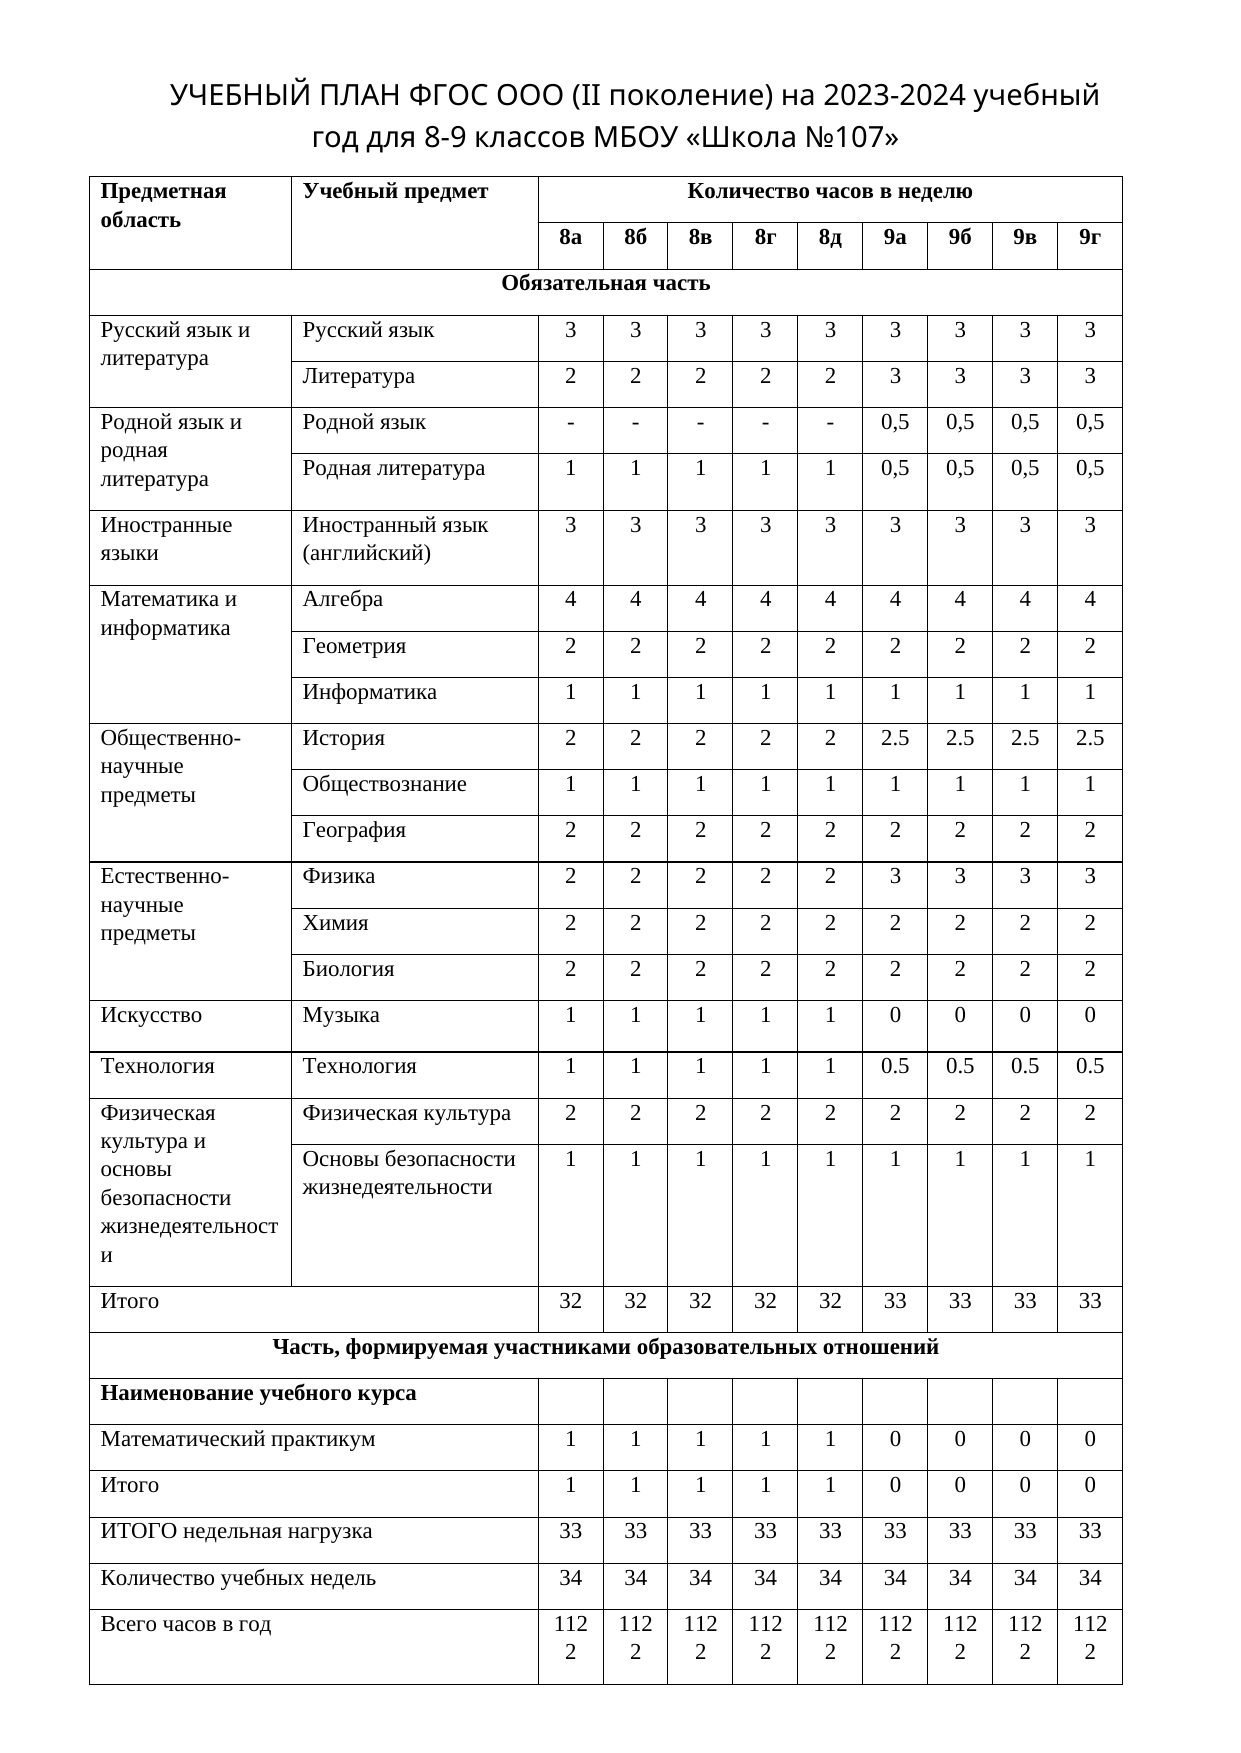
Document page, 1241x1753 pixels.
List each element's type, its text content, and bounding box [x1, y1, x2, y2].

table_cell 1 [539, 454, 603, 510]
table_cell 0 [863, 1425, 927, 1470]
table_cell 3 [863, 511, 927, 584]
table_cell 1 [604, 1471, 667, 1517]
table_cell 2 [668, 362, 732, 407]
table_cell 1 [733, 454, 797, 510]
table_cell 2 [668, 816, 732, 861]
table_cell Технология [292, 1053, 538, 1097]
table_cell 3 [539, 511, 603, 584]
table_cell 0.5 [863, 1053, 927, 1097]
table_cell 0,5 [993, 454, 1057, 510]
table_cell 1 [928, 678, 992, 723]
table_cell 0 [993, 1425, 1057, 1470]
table_cell 2.5 [993, 724, 1057, 769]
table_cell 8б [604, 223, 667, 268]
table_cell 2.5 [928, 724, 992, 769]
table_cell 0,5 [993, 408, 1057, 453]
table_cell 2 [798, 816, 862, 861]
table_cell 2 [539, 632, 603, 677]
table_cell 1 [539, 1053, 603, 1097]
table_cell Литература [292, 362, 538, 407]
table_cell 1 [863, 678, 927, 723]
table_cell 1 [798, 1145, 862, 1286]
table_cell 1122 [668, 1610, 732, 1683]
table_cell 1 [733, 1145, 797, 1286]
table_cell Иностранные языки [90, 511, 291, 584]
table_cell Обязательная часть [90, 270, 1122, 314]
table_cell 1122 [604, 1610, 667, 1683]
table_cell 2 [928, 632, 992, 677]
table_cell 1 [668, 1053, 732, 1097]
table_cell Музыка [292, 1001, 538, 1051]
table_cell 3 [539, 316, 603, 361]
table_cell 2 [1058, 1099, 1122, 1144]
table_cell Родная литература [292, 454, 538, 510]
table_cell 2 [733, 724, 797, 769]
table_cell Биология [292, 955, 538, 1000]
table_cell 1 [798, 454, 862, 510]
table_cell 1 [668, 678, 732, 723]
table_cell 2 [863, 1099, 927, 1144]
table_cell 1 [668, 770, 732, 815]
table_cell 0 [863, 1471, 927, 1517]
text УЧЕБНЫЙ ПЛАН ФГОС ООО (II поколение) на 2023-2024 учебный год для 8-9 классов МБОУ «Школа №107» [89, 74, 1122, 156]
table_cell 0,5 [863, 408, 927, 453]
table_cell 0.5 [928, 1053, 992, 1097]
table_cell Физическая культура [292, 1099, 538, 1144]
table_cell [798, 1379, 862, 1424]
table_cell 2 [1058, 909, 1122, 954]
table_cell 1 [928, 770, 992, 815]
table_cell Количество учебных недель [90, 1564, 538, 1609]
table_cell 2 [733, 909, 797, 954]
table_cell 1 [798, 1471, 862, 1517]
table_cell 4 [863, 586, 927, 631]
table_cell 32 [604, 1287, 667, 1332]
table_cell Русский язык [292, 316, 538, 361]
table_cell 2 [539, 816, 603, 861]
table_cell 0.5 [993, 1053, 1057, 1097]
table_cell 2 [798, 863, 862, 907]
table_cell 2 [539, 955, 603, 1000]
table_cell [928, 1379, 992, 1424]
table_cell 9а [863, 223, 927, 268]
table_cell 2.5 [1058, 724, 1122, 769]
table_cell 33 [733, 1518, 797, 1563]
table_cell 4 [604, 586, 667, 631]
table_cell 33 [928, 1518, 992, 1563]
table_cell 34 [539, 1564, 603, 1609]
table_cell - [733, 408, 797, 453]
table_cell Основы безопасности жизнедеятельности [292, 1145, 538, 1286]
table_cell 4 [668, 586, 732, 631]
table_cell Итого [90, 1287, 538, 1332]
table_cell 2 [539, 1099, 603, 1144]
table_cell 33 [993, 1287, 1057, 1332]
table_cell Часть, формируемая участниками образовательных отношений [90, 1333, 1122, 1378]
table_cell 8а [539, 223, 603, 268]
table_cell 1 [733, 678, 797, 723]
table_cell 1 [604, 770, 667, 815]
table_cell 1122 [928, 1610, 992, 1683]
table_cell 33 [668, 1518, 732, 1563]
table_cell 33 [928, 1287, 992, 1332]
table_cell 3 [604, 511, 667, 584]
table_cell 1122 [798, 1610, 862, 1683]
table_cell 2 [604, 955, 667, 1000]
table_cell 32 [798, 1287, 862, 1332]
table_cell Итого [90, 1471, 538, 1517]
table_cell Естественно-научные предметы [90, 863, 291, 1000]
table_cell 2 [798, 909, 862, 954]
table_cell 2 [668, 909, 732, 954]
table_cell 1 [863, 1145, 927, 1286]
table_cell Наименование учебного курса [90, 1379, 538, 1424]
table_cell 32 [539, 1287, 603, 1332]
table_cell 1122 [539, 1610, 603, 1683]
table_cell 1 [539, 678, 603, 723]
table_cell 4 [798, 586, 862, 631]
table_cell 1122 [863, 1610, 927, 1683]
table_cell [733, 1379, 797, 1424]
table_cell 1 [668, 1471, 732, 1517]
table_cell 0 [928, 1425, 992, 1470]
table_cell Родной язык [292, 408, 538, 453]
table_cell 1 [539, 1425, 603, 1470]
table_cell 2 [604, 724, 667, 769]
table_cell 1 [604, 1001, 667, 1051]
table_cell 3 [1058, 863, 1122, 907]
table_cell 3 [928, 511, 992, 584]
table_cell Алгебра [292, 586, 538, 631]
table_cell 1 [733, 1001, 797, 1051]
table_cell 2 [863, 816, 927, 861]
table_cell 2 [798, 362, 862, 407]
table_cell 2 [539, 909, 603, 954]
table_cell 3 [993, 511, 1057, 584]
table_cell Обществознание [292, 770, 538, 815]
table_cell 33 [798, 1518, 862, 1563]
table_cell - [604, 408, 667, 453]
table_cell 2 [863, 632, 927, 677]
table_cell 2 [928, 816, 992, 861]
table_cell 1122 [733, 1610, 797, 1683]
table_cell 2 [604, 1099, 667, 1144]
table_cell 1 [539, 1145, 603, 1286]
table_cell 3 [1058, 511, 1122, 584]
table_cell 2 [539, 724, 603, 769]
table_cell 1 [863, 770, 927, 815]
table_cell 1 [798, 1425, 862, 1470]
table_cell 9в [993, 223, 1057, 268]
table_cell 32 [668, 1287, 732, 1332]
table_cell 33 [1058, 1287, 1122, 1332]
table_cell 1 [733, 1471, 797, 1517]
table_cell 4 [733, 586, 797, 631]
table_cell 1 [539, 770, 603, 815]
table_cell Родной язык и родная литература [90, 408, 291, 510]
table_header Предметная область [90, 177, 291, 268]
table_cell 1 [1058, 770, 1122, 815]
table_cell 2 [928, 1099, 992, 1144]
table_cell [668, 1379, 732, 1424]
table_header Количество часов в неделю [539, 177, 1122, 222]
table_cell 1 [733, 1053, 797, 1097]
table_cell 1 [539, 1471, 603, 1517]
table_cell 2 [668, 724, 732, 769]
table_cell 34 [863, 1564, 927, 1609]
table_cell 0 [928, 1471, 992, 1517]
table_cell 1 [798, 1053, 862, 1097]
table_cell Физика [292, 863, 538, 907]
table_cell 33 [863, 1518, 927, 1563]
table_cell 2 [604, 816, 667, 861]
table_cell 3 [668, 511, 732, 584]
table_cell 34 [798, 1564, 862, 1609]
table_cell [604, 1379, 667, 1424]
table_cell 3 [798, 511, 862, 584]
table_cell 2 [798, 724, 862, 769]
table_cell 0,5 [863, 454, 927, 510]
table_cell Математический практикум [90, 1425, 538, 1470]
table_cell 33 [604, 1518, 667, 1563]
table_cell 1 [1058, 678, 1122, 723]
table_cell 1 [993, 678, 1057, 723]
table_cell 3 [863, 362, 927, 407]
table_cell 2 [1058, 632, 1122, 677]
table_cell 3 [928, 362, 992, 407]
table_cell 34 [1058, 1564, 1122, 1609]
table_cell 2 [604, 632, 667, 677]
table_cell - [798, 408, 862, 453]
table_cell Русский язык и литература [90, 316, 291, 407]
table_cell Всего часов в год [90, 1610, 538, 1683]
table_cell 2 [733, 362, 797, 407]
table_cell 3 [604, 316, 667, 361]
table_cell 2 [1058, 955, 1122, 1000]
table_cell 0 [993, 1471, 1057, 1517]
table_cell 2 [539, 362, 603, 407]
table_cell 34 [604, 1564, 667, 1609]
table_cell Технология [90, 1053, 291, 1097]
table_cell 1 [604, 678, 667, 723]
table_cell 3 [993, 362, 1057, 407]
table_cell 1 [993, 770, 1057, 815]
table_cell 2 [993, 909, 1057, 954]
table_cell 3 [863, 316, 927, 361]
table_cell 2 [928, 909, 992, 954]
table_cell 2 [668, 1099, 732, 1144]
table_cell 2 [798, 632, 862, 677]
table_cell 34 [993, 1564, 1057, 1609]
table_cell 2 [733, 632, 797, 677]
table_cell 2.5 [863, 724, 927, 769]
table_cell 0 [1058, 1471, 1122, 1517]
table_cell 1 [668, 454, 732, 510]
table_cell 0,5 [928, 408, 992, 453]
table_cell [1058, 1379, 1122, 1424]
table_cell 0,5 [1058, 454, 1122, 510]
table_cell 2 [604, 362, 667, 407]
table_cell 1 [798, 770, 862, 815]
table_cell 1 [1058, 1145, 1122, 1286]
table_cell [539, 1379, 603, 1424]
table_cell 2 [733, 816, 797, 861]
table_cell 9б [928, 223, 992, 268]
table_cell 2 [604, 863, 667, 907]
table_cell 1 [668, 1425, 732, 1470]
table_cell География [292, 816, 538, 861]
table_cell 33 [1058, 1518, 1122, 1563]
table_cell 4 [539, 586, 603, 631]
table_cell 34 [668, 1564, 732, 1609]
table_cell 0 [928, 1001, 992, 1051]
table_cell 32 [733, 1287, 797, 1332]
table_cell 3 [928, 316, 992, 361]
table_cell 1 [798, 678, 862, 723]
table_cell Искусство [90, 1001, 291, 1051]
table_cell 1 [668, 1145, 732, 1286]
table_cell 0,5 [1058, 408, 1122, 453]
table_cell 0 [993, 1001, 1057, 1051]
table_cell 1 [993, 1145, 1057, 1286]
table_cell 2 [993, 955, 1057, 1000]
table_cell 1 [733, 1425, 797, 1470]
table_cell 1 [604, 454, 667, 510]
table_cell 3 [928, 863, 992, 907]
table_cell 2 [668, 632, 732, 677]
table_cell 0 [1058, 1425, 1122, 1470]
table_cell Информатика [292, 678, 538, 723]
table_cell 1122 [1058, 1610, 1122, 1683]
table_cell 2 [733, 955, 797, 1000]
table_header Учебный предмет [292, 177, 538, 268]
table_cell 3 [863, 863, 927, 907]
table_cell 2 [733, 1099, 797, 1144]
table_cell Химия [292, 909, 538, 954]
table_cell 1 [604, 1145, 667, 1286]
table_cell 1 [604, 1053, 667, 1097]
table_cell 2 [993, 1099, 1057, 1144]
table_cell 8в [668, 223, 732, 268]
table_cell 4 [993, 586, 1057, 631]
table_cell 2 [863, 955, 927, 1000]
table_cell 34 [928, 1564, 992, 1609]
table_cell - [668, 408, 732, 453]
table_cell 2 [604, 909, 667, 954]
table_cell 3 [993, 316, 1057, 361]
table_cell 1 [539, 1001, 603, 1051]
table_cell 8д [798, 223, 862, 268]
table_cell [863, 1379, 927, 1424]
table_cell 3 [1058, 362, 1122, 407]
table_cell 3 [1058, 316, 1122, 361]
table_cell 2 [993, 632, 1057, 677]
table_cell Общественно-научные предметы [90, 724, 291, 861]
table_cell История [292, 724, 538, 769]
table_cell 33 [863, 1287, 927, 1332]
table_cell 1 [668, 1001, 732, 1051]
table_cell Геометрия [292, 632, 538, 677]
table_cell 1122 [993, 1610, 1057, 1683]
table_cell 2 [668, 955, 732, 1000]
table_cell 2 [733, 863, 797, 907]
table_cell 0,5 [928, 454, 992, 510]
table_cell 3 [798, 316, 862, 361]
table_cell [993, 1379, 1057, 1424]
table_cell 34 [733, 1564, 797, 1609]
table_cell 4 [1058, 586, 1122, 631]
table_cell 2 [798, 955, 862, 1000]
table_cell - [539, 408, 603, 453]
table_cell 8г [733, 223, 797, 268]
table_cell 33 [539, 1518, 603, 1563]
table_cell 3 [733, 511, 797, 584]
table_cell 1 [733, 770, 797, 815]
table_cell 3 [993, 863, 1057, 907]
table_cell 2 [928, 955, 992, 1000]
table_cell 2 [668, 863, 732, 907]
table_cell 2 [798, 1099, 862, 1144]
table_cell 0 [863, 1001, 927, 1051]
table_cell 33 [993, 1518, 1057, 1563]
table_cell Математика и информатика [90, 586, 291, 723]
table_cell Иностранный язык (английский) [292, 511, 538, 584]
table_cell 1 [604, 1425, 667, 1470]
table_cell 2 [1058, 816, 1122, 861]
table_cell 1 [798, 1001, 862, 1051]
table_cell 0.5 [1058, 1053, 1122, 1097]
table_cell 1 [928, 1145, 992, 1286]
table_cell 3 [733, 316, 797, 361]
table_cell 0 [1058, 1001, 1122, 1051]
table_cell ИТОГО недельная нагрузка [90, 1518, 538, 1563]
table_cell 9г [1058, 223, 1122, 268]
table_cell 3 [668, 316, 732, 361]
table_cell 4 [928, 586, 992, 631]
table_cell Физическая культура и основы безопасности жизнедеятельности [90, 1099, 291, 1286]
table_cell 2 [993, 816, 1057, 861]
table_cell 2 [539, 863, 603, 907]
table_cell 2 [863, 909, 927, 954]
